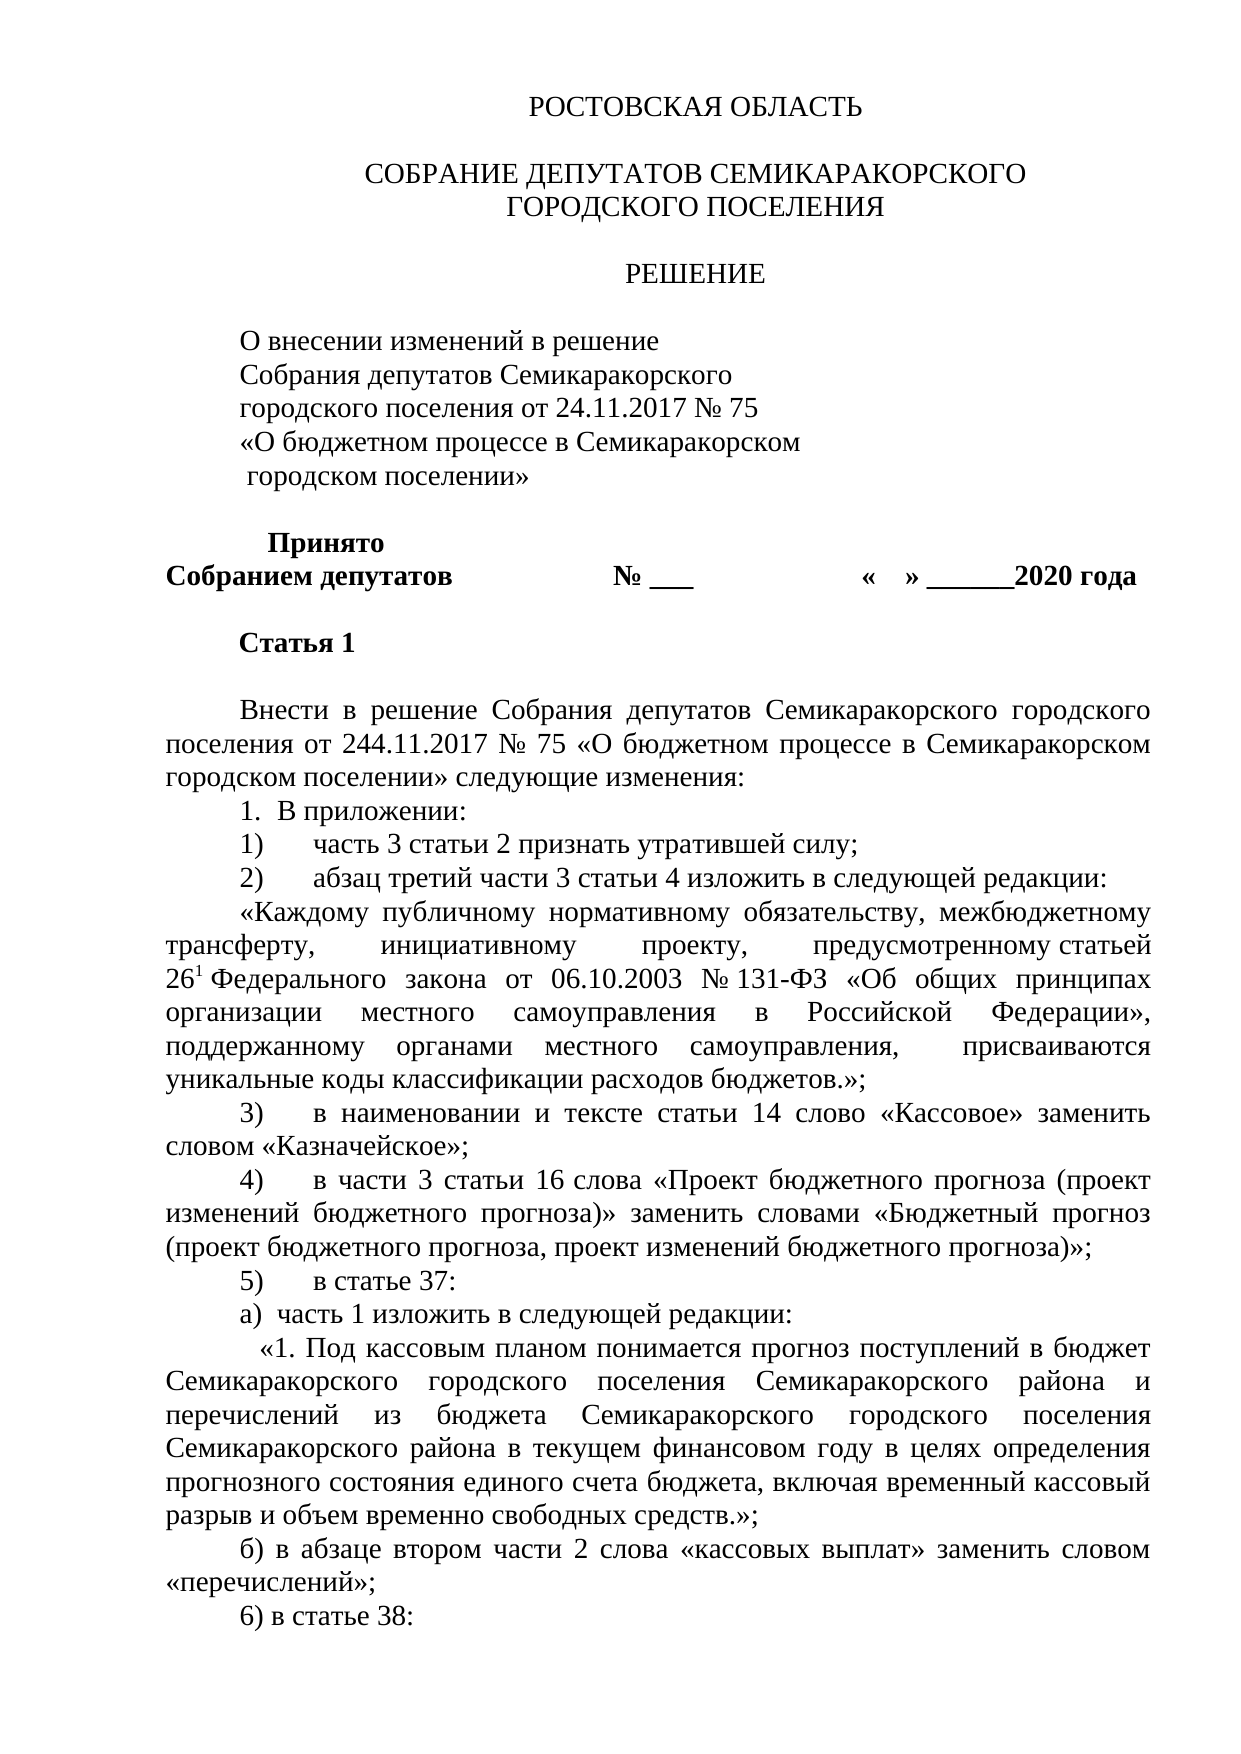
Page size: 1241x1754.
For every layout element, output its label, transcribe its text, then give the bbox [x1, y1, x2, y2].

list в статье 37: [165, 1263, 1152, 1296]
list часть 3 статьи 2 признать утратившей силу; [165, 827, 1152, 860]
list а) часть 1 изложить в следующей редакции: [239, 1296, 1152, 1330]
list абзац третий части 3 статьи 4 изложить в следующей редакции: [165, 860, 1152, 894]
list в наименовании и тексте статьи 14 слово «Кассовое» заменить словом «Казначейское»; [165, 1095, 1152, 1162]
text РОСТОВСКАЯ ОБЛАСТЬ [165, 89, 1152, 122]
text городском поселении» [165, 458, 1152, 491]
text О внесении изменений в решение [165, 323, 1152, 357]
text ГОРОДСКОГО ПОСЕЛЕНИЯ [165, 189, 1152, 223]
text Статья 1 [165, 625, 1152, 659]
text Собранием депутатов № ___ « » ______2020 года [165, 558, 1152, 592]
text «1. Под кассовым планом понимается прогноз поступлений в бюджет Семикаракорского городского поселения Семикаракорского района и перечислений из бюджета Семикаракорского городского поселения Семикаракорского района в текущем финансовом году в целях определения прогнозного состояния единого счета бюджета, включая временный кассовый разрыв и объем временно свободных средств.»; [165, 1330, 1152, 1531]
text РЕШЕНИЕ [165, 256, 1152, 290]
text б) в абзаце втором части 2 слова «кассовых выплат» заменить словом «перечислений»; [165, 1531, 1152, 1598]
list в части 3 статьи 16 слова «Проект бюджетного прогноза (проект изменений бюджетного прогноза)» заменить словами «Бюджетный прогноз (проект бюджетного прогноза, проект изменений бюджетного прогноза)»; [165, 1162, 1152, 1263]
text Собрания депутатов Семикаракорского [165, 357, 1152, 391]
text СОБРАНИЕ ДЕПУТАТОВ СЕМИКАРАКОРСКОГО [165, 156, 1152, 189]
list В приложении: [239, 793, 1152, 827]
text «Каждому публичному нормативному обязательству, межбюджетному трансферту, инициативному проекту, предусмотренному статьей 261 Федерального закона от 06.10.2003 № 131-ФЗ «Об общих принципах организации местного самоуправления в Российской Федерации», поддержанному органами местного самоуправления, присваиваются уникальные коды классификации расходов бюджетов.»; [165, 894, 1152, 1095]
text «О бюджетном процессе в Семикаракорском [165, 424, 1152, 458]
text Принято [165, 525, 1152, 558]
text Внести в решение Собрания депутатов Семикаракорского городского поселения от 244.11.2017 № 75 «О бюджетном процессе в Семикаракорском городском поселении» следующие изменения: [165, 692, 1152, 793]
text 6) в статье 38: [165, 1598, 1152, 1632]
text городского поселения от 24.11.2017 № 75 [165, 391, 1152, 424]
